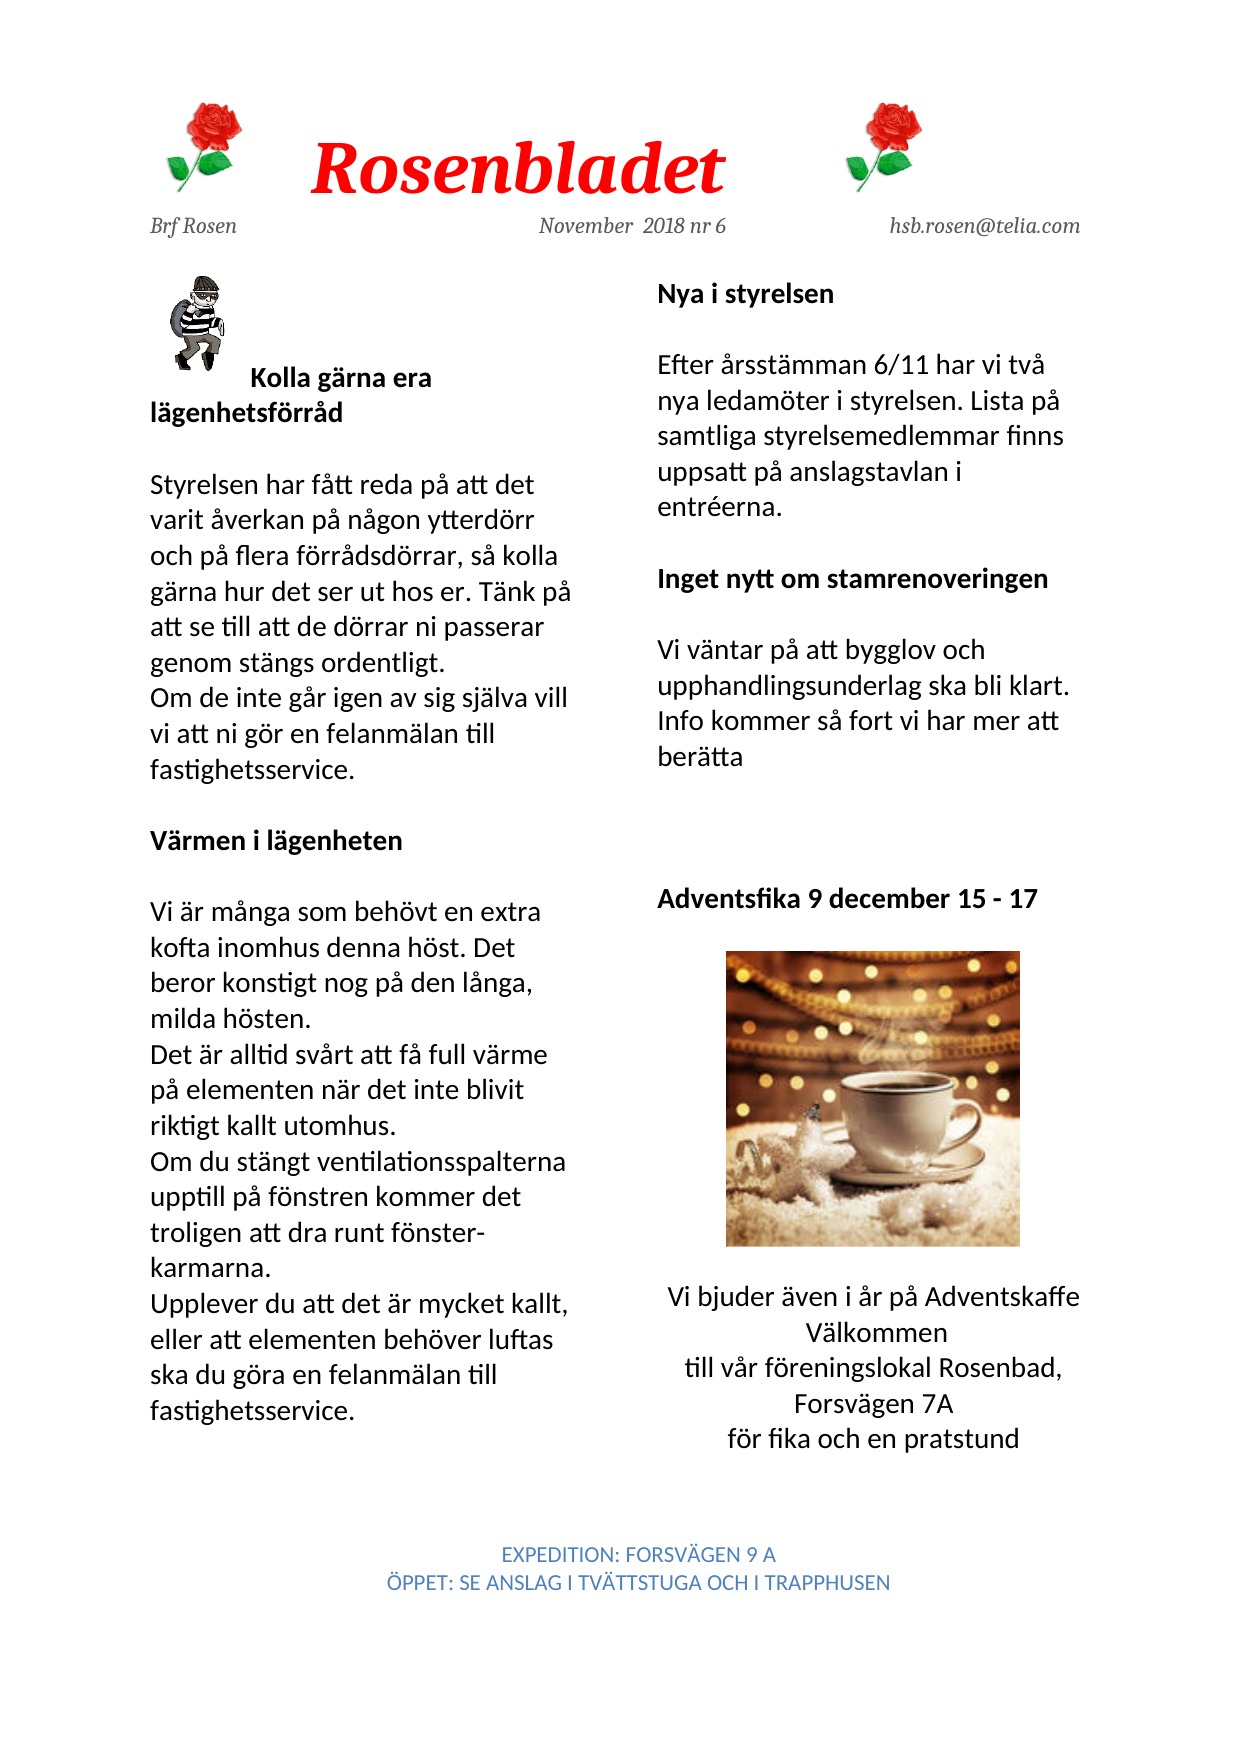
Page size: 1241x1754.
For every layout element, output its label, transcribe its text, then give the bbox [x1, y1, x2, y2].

picture [726, 951, 1020, 1246]
picture [150, 100, 244, 194]
text Styrelsen har fått reda på att det varit åverkan på någon ytterdörr och på flera förrådsdörrar, så kolla gärna hur det ser ut hos er. Tänk på att se till att de dörrar ni passerar genom stängs ordentligt. Om de inte går igen av sig själva vill vi att ni gör en felanmälan till fastighetsservice. [150, 466, 583, 786]
text Upplever du att det är mycket kallt, eller att elementen behöver luftas ska du göra en felanmälan till fastighetsservice. [150, 1285, 583, 1428]
text till vår föreningslokal Rosenbad, Forsvägen 7A [657, 1349, 1090, 1421]
text Nya i styrelsen [657, 275, 1090, 310]
text Vi är många som behövt en extra kofta inomhus denna höst. Det beror konstigt nog på den långa, milda hösten. Det är alltid svårt att få full värme på elementen när det inte blivit riktigt kallt utomhus. Om du stängt ventilationsspalterna upptill på fönstren kommer det troligen att dra runt fönster-karmarna. [150, 893, 583, 1285]
text Välkommen [657, 1314, 1090, 1349]
text Vi väntar på att bygglov och upphandlingsunderlag ska bli klart. Info kommer så fort vi har mer att berätta [657, 595, 1090, 773]
text Vi bjuder även i år på Adventskaffe [657, 1278, 1090, 1314]
text Värmen i lägenheten [150, 822, 583, 858]
text för fika och en pratstund [657, 1421, 1090, 1456]
text Inget nytt om stamrenoveringen [657, 524, 1090, 595]
text Adventsfika 9 december 15 - 17 [657, 880, 1090, 916]
picture [150, 274, 244, 371]
text Kolla gärna era lägenhetsförråd [150, 275, 583, 430]
picture [829, 100, 923, 194]
text Efter årsstämman 6/11 har vi två nya ledamöter i styrelsen. Lista på samtliga styrelsemedlemmar finns uppsatt på anslagstavlan i entréerna. [657, 310, 1090, 524]
